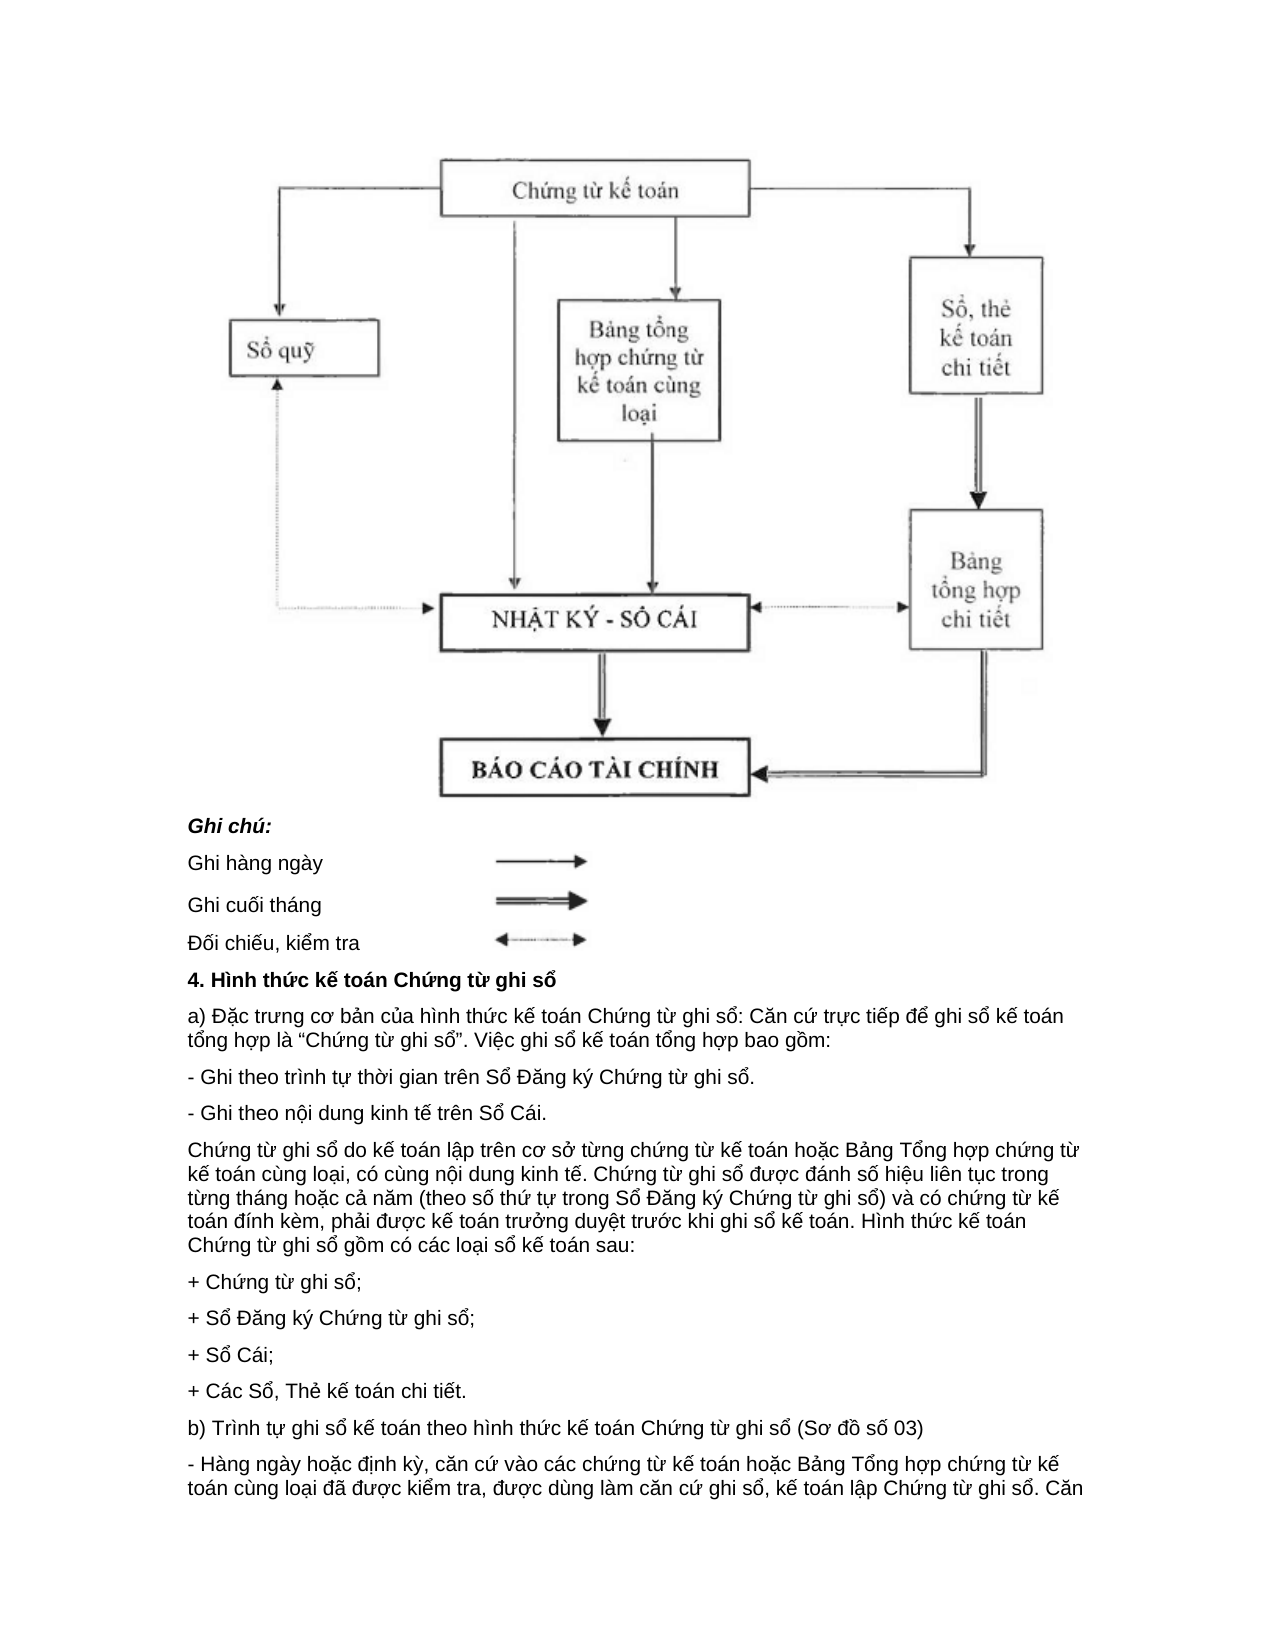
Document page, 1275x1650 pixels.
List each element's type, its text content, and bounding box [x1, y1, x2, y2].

picture [487, 887, 589, 912]
text + Các Sổ, Thẻ kế toán chi tiết. [187, 1379, 1087, 1403]
picture [487, 851, 594, 871]
text a) Đặc trưng cơ bản của hình thức kế toán Chứng từ ghi sổ: Căn cứ trực tiếp để ghi sổ kế toán tổng hợp là “Chứng từ ghi sổ”. Việc ghi sổ kế toán tổng hợp bao gồm: [187, 1004, 1087, 1052]
text - Ghi theo nội dung kinh tế trên Sổ Cái. [187, 1101, 1087, 1125]
text Ghi cuối tháng [187, 887, 1087, 916]
text Đối chiếu, kiểm tra [187, 929, 1087, 955]
picture [215, 150, 1056, 802]
text b) Trình tự ghi sổ kế toán theo hình thức kế toán Chứng từ ghi sổ (Sơ đồ số 03) [187, 1416, 1087, 1439]
text Chứng từ ghi sổ do kế toán lập trên cơ sở từng chứng từ kế toán hoặc Bảng Tổng hợp chứng từ kế toán cùng loại, có cùng nội dung kinh tế. Chứng từ ghi sổ được đánh số hiệu liên tục trong từng tháng hoặc cả năm (theo số thứ tự trong Sổ Đăng ký Chứng từ ghi sổ) và có chứng từ kế toán đính kèm, phải được kế toán trưởng duyệt trước khi ghi sổ kế toán. Hình thức kế toán Chứng từ ghi sổ gồm có các loại sổ kế toán sau: [187, 1137, 1087, 1257]
text 4. Hình thức kế toán Chứng từ ghi sổ [187, 968, 1087, 992]
text Ghi hàng ngày [187, 851, 1087, 874]
text + Sổ Đăng ký Chứng từ ghi sổ; [187, 1306, 1087, 1330]
picture [487, 928, 593, 951]
text + Chứng từ ghi sổ; [187, 1270, 1087, 1294]
text - Ghi theo trình tự thời gian trên Sổ Đăng ký Chứng từ ghi sổ. [187, 1064, 1087, 1088]
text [187, 1452, 1087, 1500]
text Ghi chú: [187, 814, 1087, 838]
text + Sổ Cái; [187, 1343, 1087, 1367]
